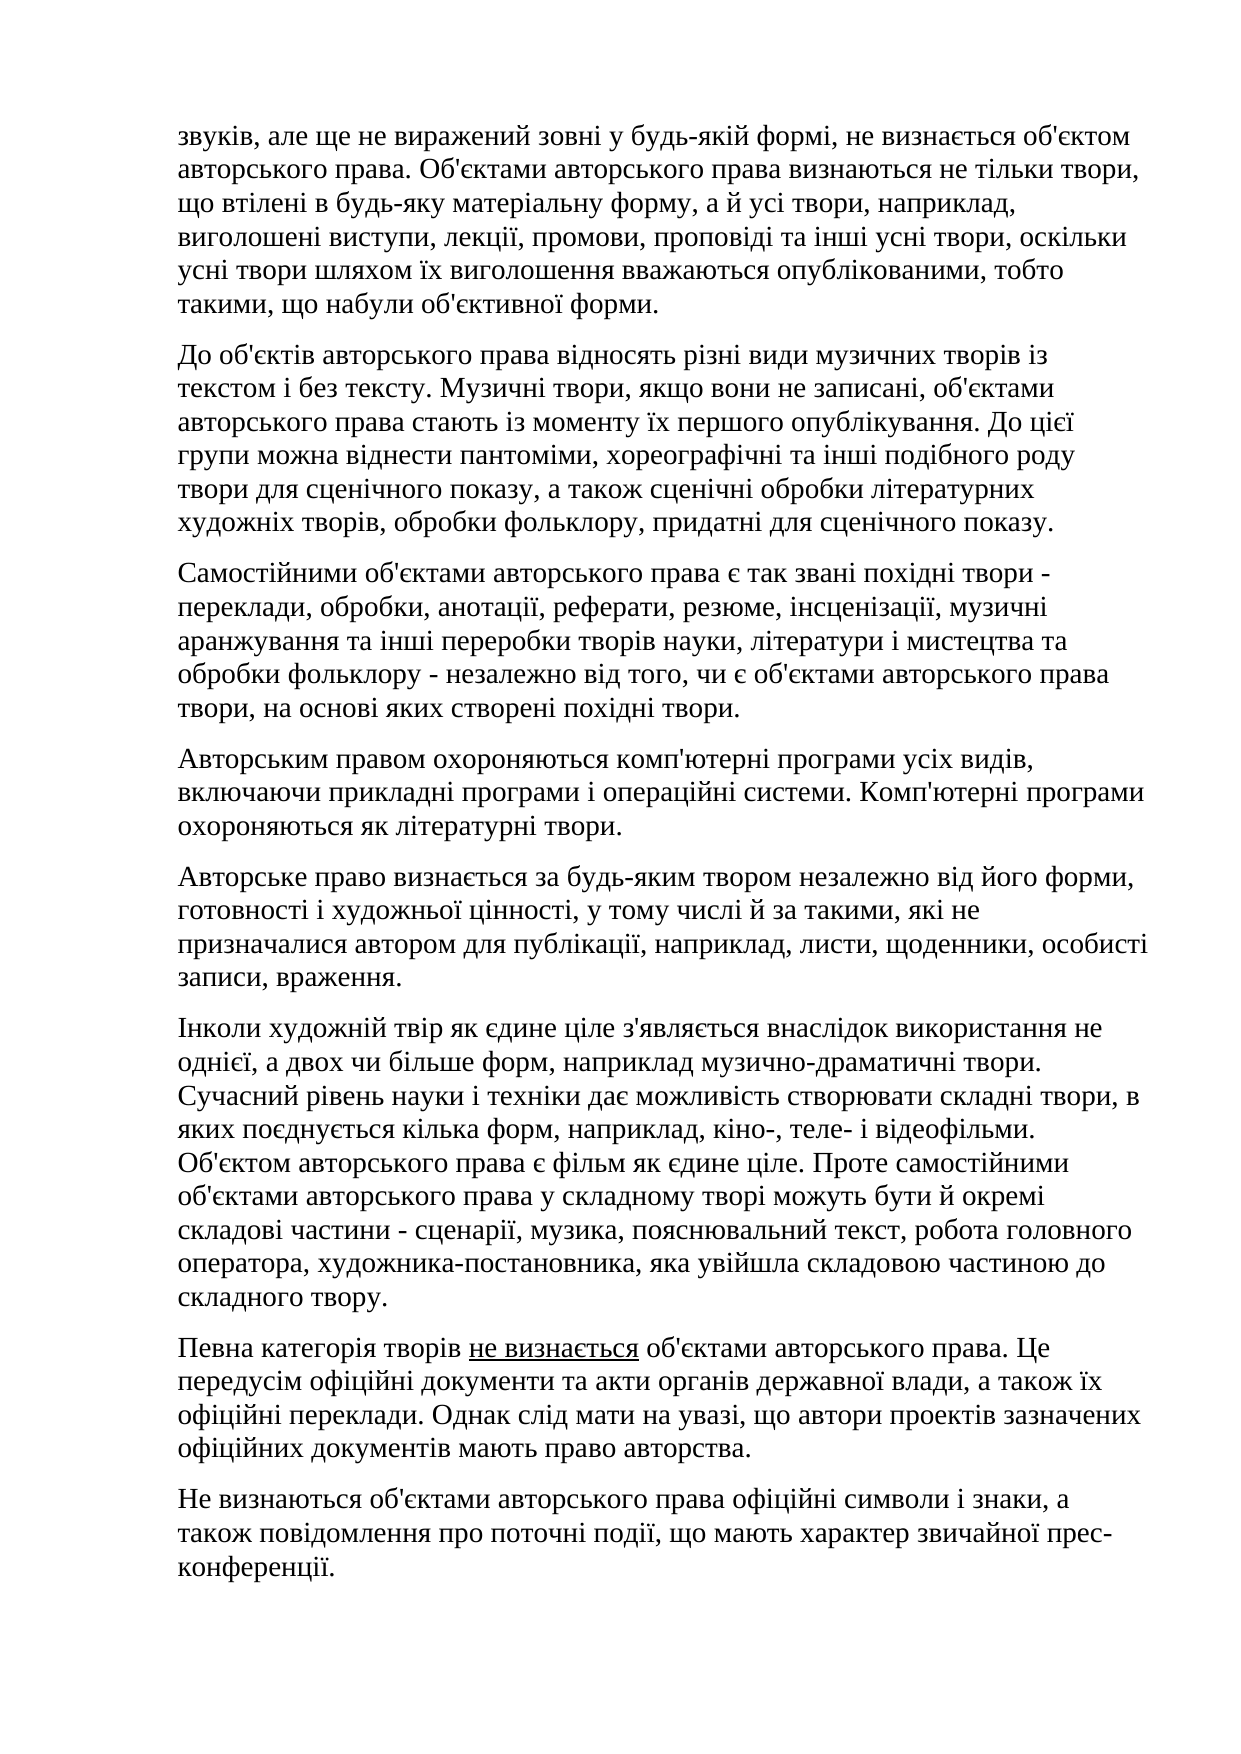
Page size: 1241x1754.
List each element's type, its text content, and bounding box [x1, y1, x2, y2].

text Авторським правом охороняються комп'ютерні програми усіх видів, включаючи прикладні програми і операційні системи. Комп'ютерні програми охороняються як літературні твори. [177, 741, 1152, 841]
text До об'єктів авторського права відносять різні види музичних творів із текстом і без тексту. Музичні твори, якщо вони не записані, об'єктами авторського права стають із моменту їх першого опублікування. До цієї групи можна віднести пантоміми, хореографічні та інші подібного роду твори для сценічного показу, а також сценічні обробки літературних художніх творів, обробки фольклору, придатні для сценічного показу. [177, 337, 1152, 538]
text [177, 118, 1152, 319]
text Певна категорія творів не визнається об'єктами авторського права. Це передусім офіційні документи та акти органів державної влади, а також їх офіційні переклади. Однак слід мати на увазі, що автори проектів зазначених офіційних документів мають право авторства. [177, 1330, 1152, 1464]
text Самостійними об'єктами авторського права є так звані похідні твори - переклади, обробки, анотації, реферати, резюме, інсценізації, музичні аранжування та інші переробки творів науки, літератури і мистецтва та обробки фольклору - незалежно від того, чи є об'єктами авторського права твори, на основі яких створені похідні твори. [177, 556, 1152, 723]
text Не визнаються об'єктами авторського права офіційні символи і знаки, а також повідомлення про поточні події, що мають характер звичайної прес-конференції. [177, 1482, 1152, 1582]
text Інколи художній твір як єдине ціле з'являється внаслідок використання не однієї, а двох чи більше форм, наприклад музично-драматичні твори. Сучасний рівень науки і техніки дає можливість створювати складні твори, в яких поєднується кілька форм, наприклад, кіно-, теле- і відеофільми. Об'єктом авторського права є фільм як єдине ціле. Проте самостійними об'єктами авторського права у складному творі можуть бути й окремі складові частини - сценарії, музика, пояснювальний текст, робота головного оператора, художника-постановника, яка увійшла складовою частиною до складного твору. [177, 1011, 1152, 1312]
text Авторське право визнається за будь-яким твором незалежно від його форми, готовності і художньої цінності, у тому числі й за такими, які не призначалися автором для публікації, наприклад, листи, щоденники, особисті записи, враження. [177, 859, 1152, 993]
